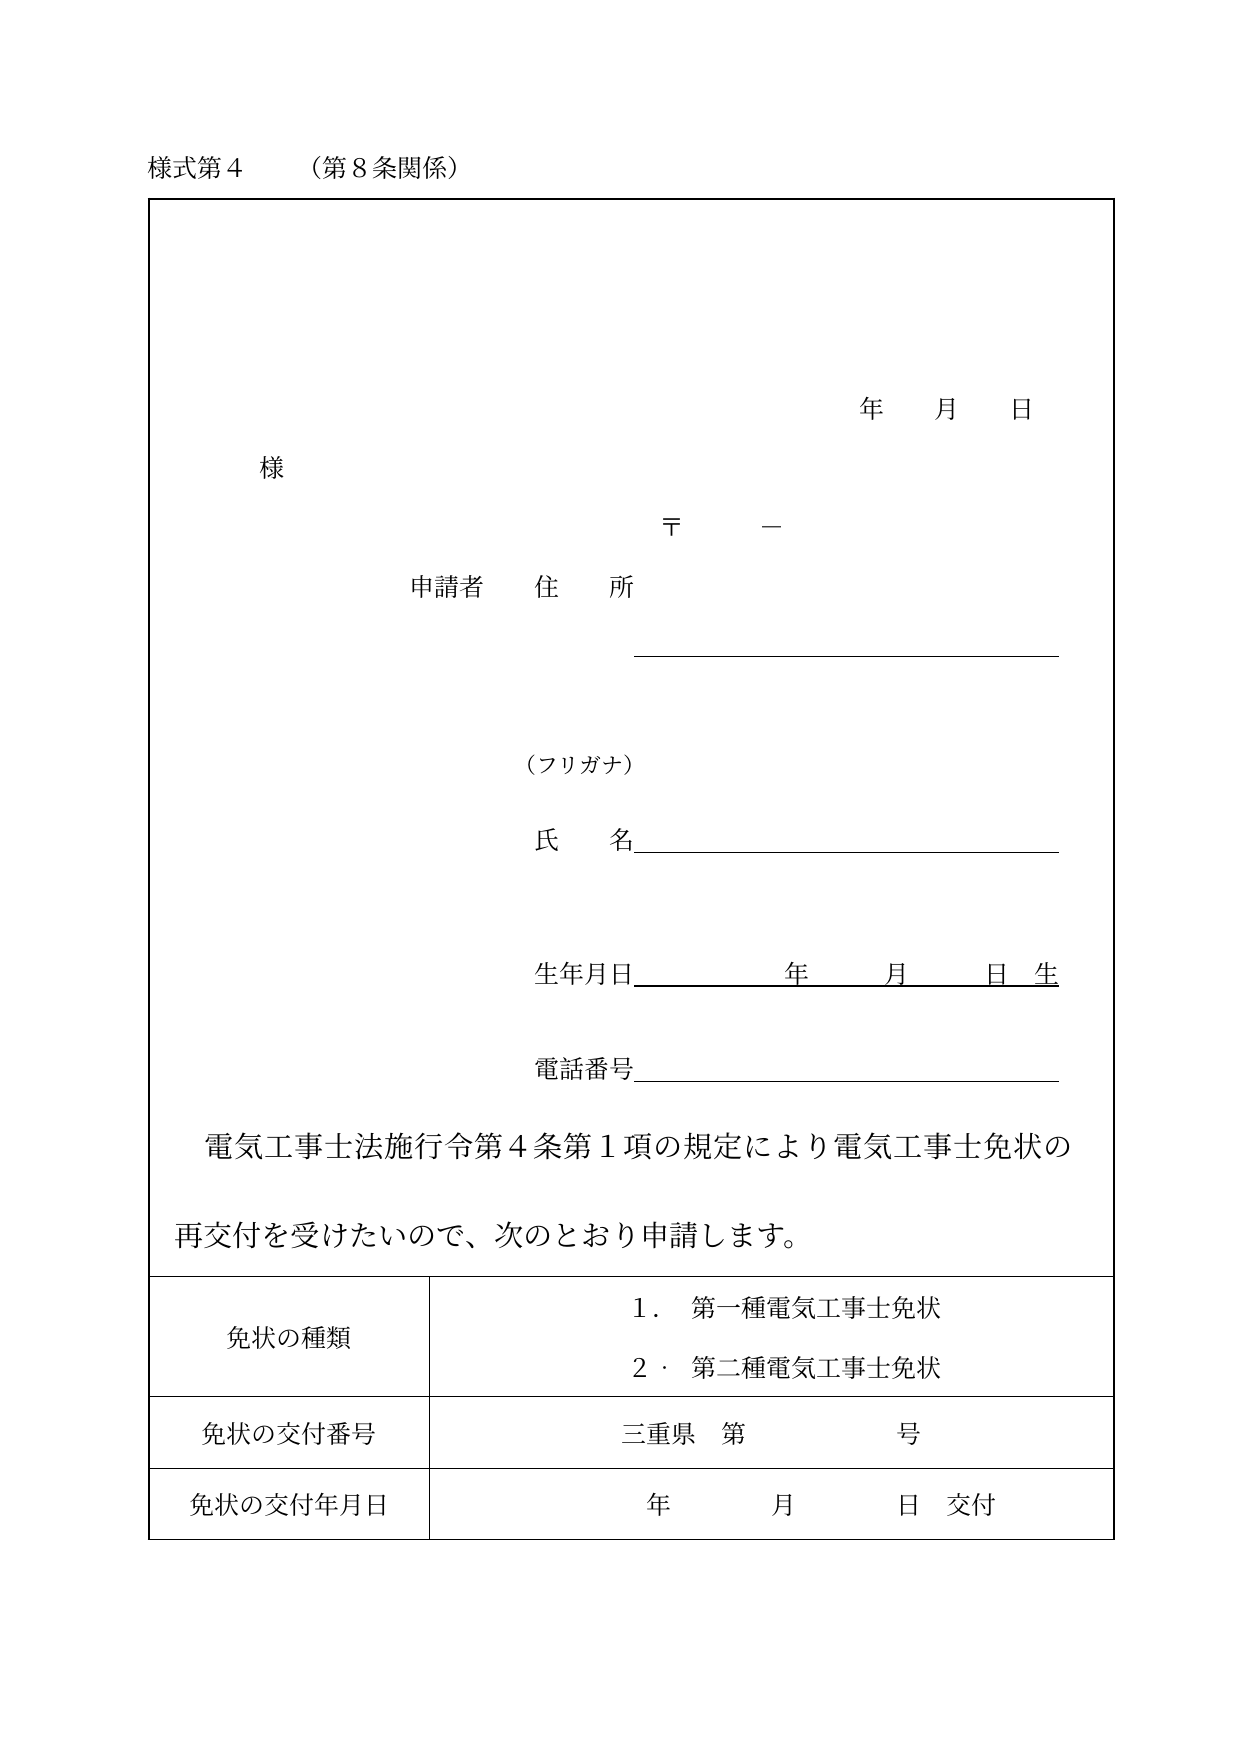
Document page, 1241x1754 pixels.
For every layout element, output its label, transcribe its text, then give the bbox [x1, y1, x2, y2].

table_cell 免状の種類 [150, 1277, 429, 1396]
table_cell 免状の交付年月日 [150, 1469, 429, 1539]
table_cell 三重県 第 号 [430, 1397, 1113, 1467]
table_cell 第一種電気工事士免状 第二種電気工事士免状 [430, 1277, 1113, 1396]
table_cell 免状の交付番号 [150, 1397, 429, 1467]
table_header 年 月 日 様 〒 － 申請者 住 所 （フリガナ） 氏 名 生年月日 年 月 日 生 電話番号 電気工事士法施行令第４条第１項の規定により電気工事士免状の再交付を受けたいので、次のとおり申請します。 [150, 200, 1113, 1276]
table_cell 年 月 日 交付 [430, 1469, 1113, 1539]
